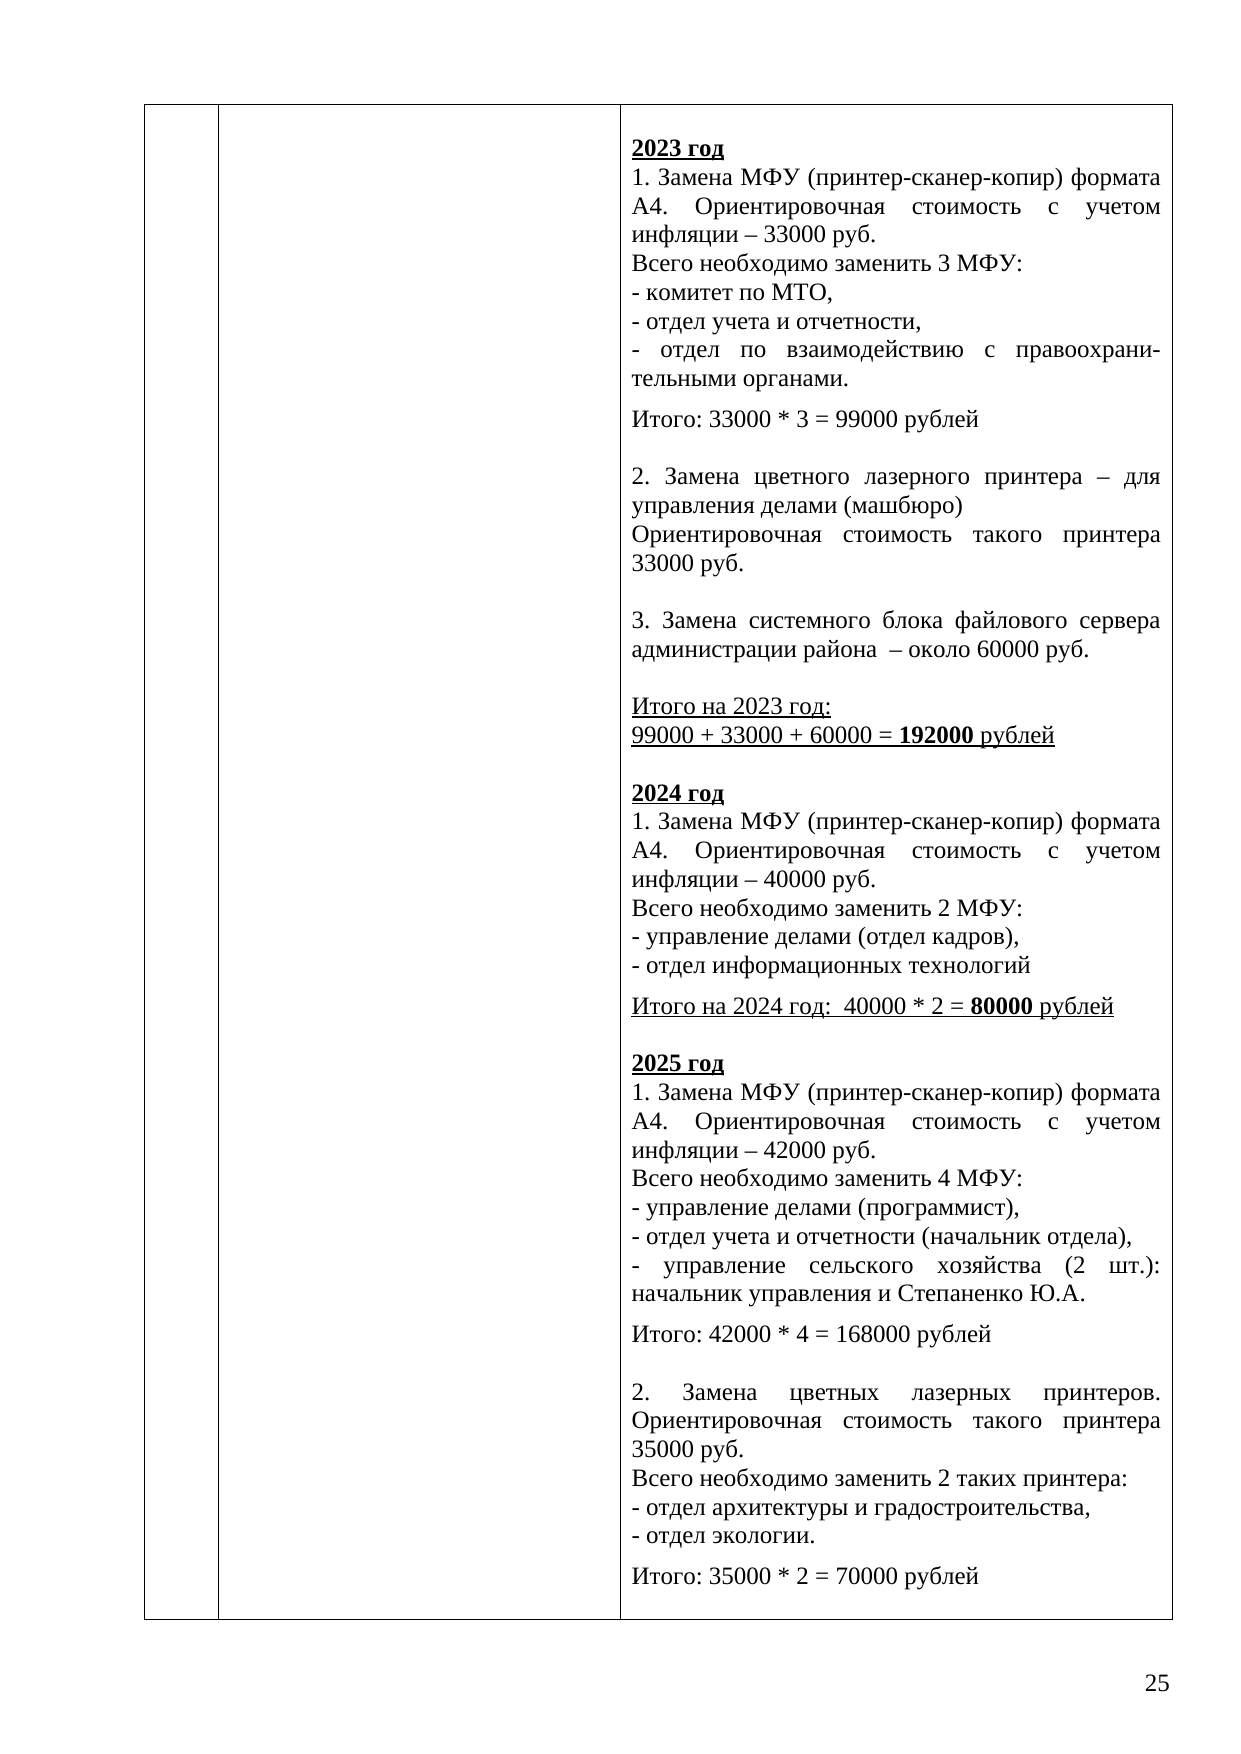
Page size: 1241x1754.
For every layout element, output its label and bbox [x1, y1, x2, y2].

table_cell [621, 105, 1172, 1619]
table_cell [145, 105, 218, 1619]
table_cell [219, 105, 620, 1619]
